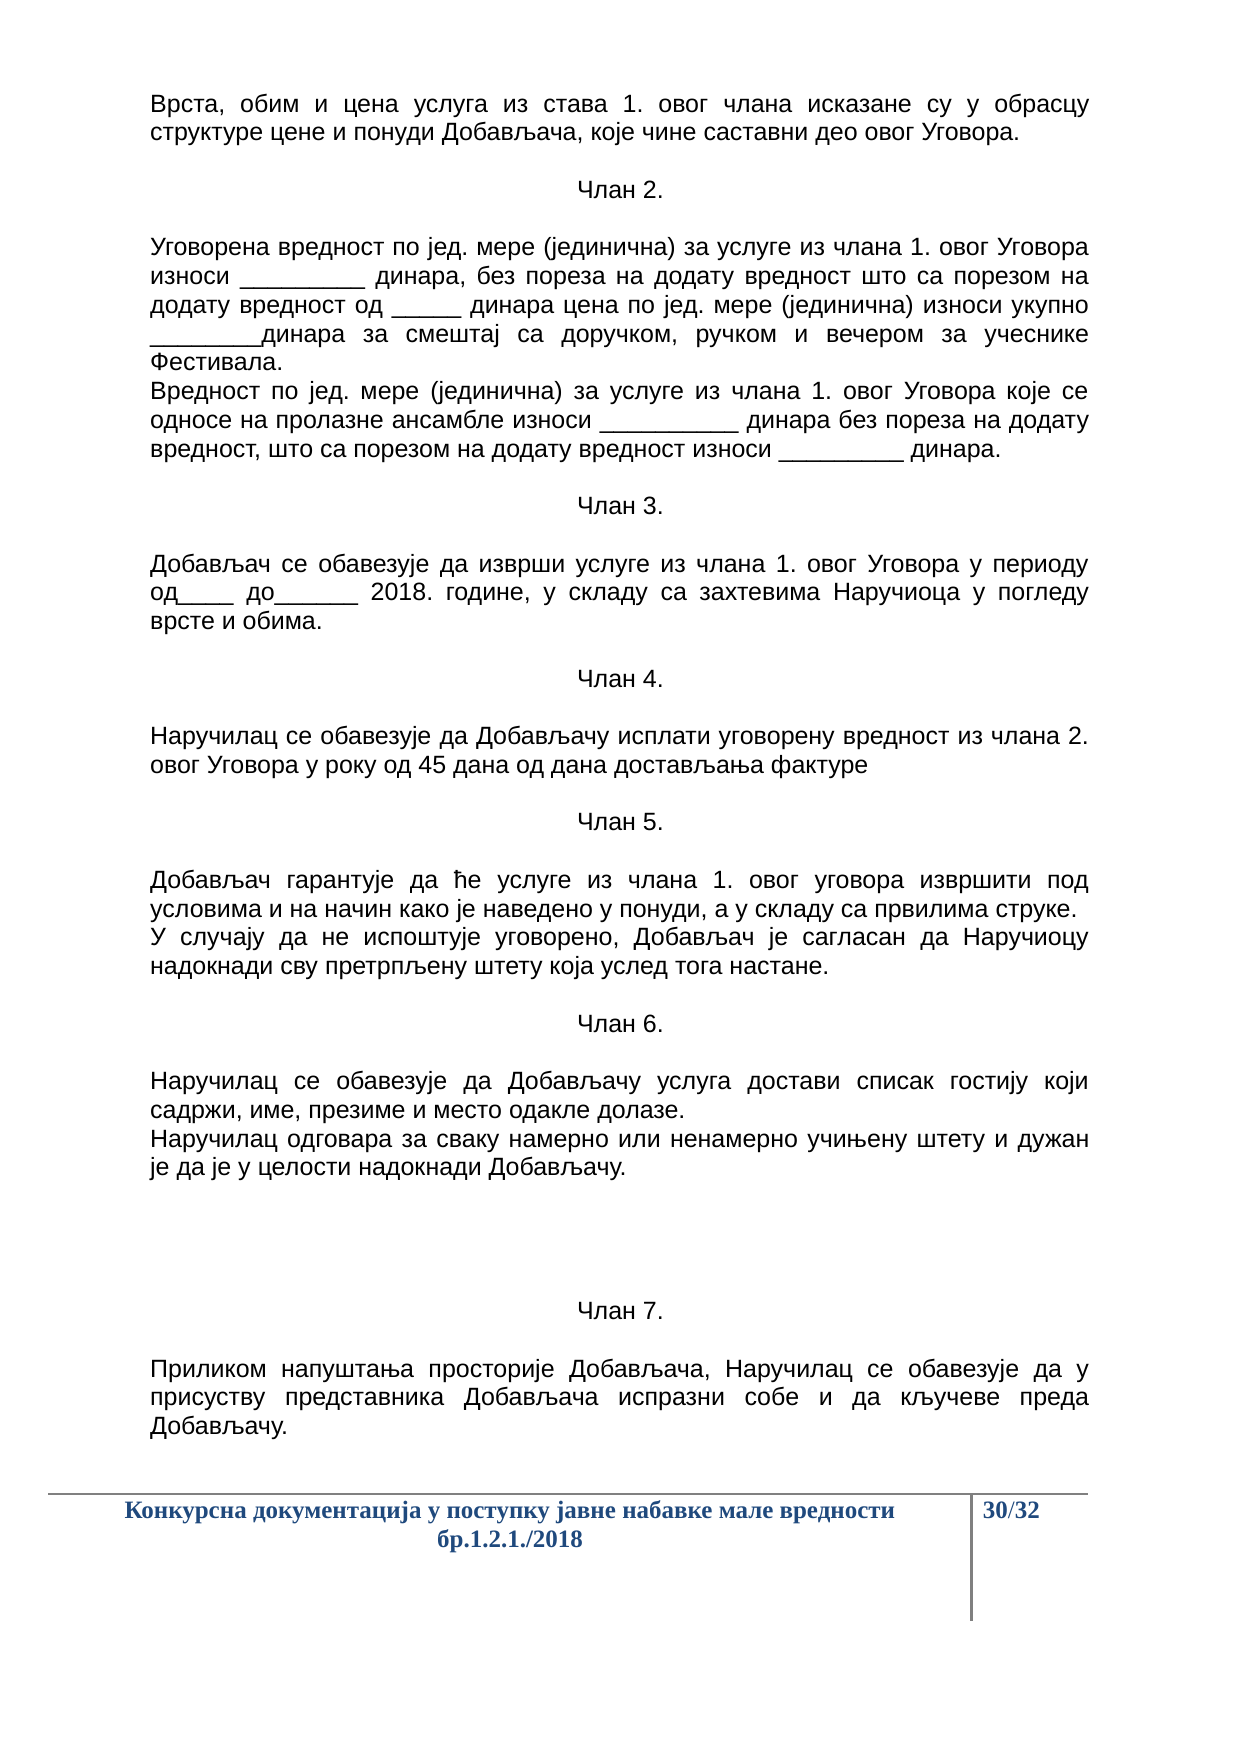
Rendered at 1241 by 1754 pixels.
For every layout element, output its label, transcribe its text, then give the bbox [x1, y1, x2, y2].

text Члан 3. [150, 491, 1090, 520]
text Члан 7. [150, 1296, 1090, 1325]
text Члан 6. [150, 1009, 1090, 1037]
text Члан 4. [150, 664, 1090, 692]
text Добављач гарантује да ће услуге из члана 1. овог уговора извршити под условима и на начин како је наведено у понуди, а у складу са првилима струке. [150, 865, 1090, 922]
text Члан 5. [150, 807, 1090, 836]
text Наручилац се обавезује да Добављачу услуга достави списак гостију који садржи, име, презиме и место одакле долазе. [150, 1066, 1090, 1124]
text Уговорена вредност по јед. мере (јединична) за услуге из члана 1. овог Уговора износи _________ динара, без пореза на додату вредност што са порезом на додату вредност од _____ динара цена по јед. мере (јединична) износи укупно ________динара за смештај са доручком, ручком и вечером за учеснике Фестивала. [150, 232, 1090, 376]
text У случају да не испоштује уговорено, Добављач је сагласан да Наручиоцу надокнади сву претрпљену штету која услед тога настане. [150, 922, 1090, 980]
text Вредност по јед. мере (јединична) за услуге из члана 1. овог Уговора које се односе на пролазне ансамбле износи __________ динара без пореза на додату вредност, што са порезом на додату вредност износи _________ динара. [150, 376, 1090, 462]
text Приликом напуштања просторије Добављача, Наручилац се обавезује да у присуству представника Добављача испразни собе и да кључеве преда Добављачу. [150, 1354, 1090, 1440]
text Наручилац се обавезује да Добављачу исплати уговорену вредност из члана 2. овог Уговора у року од 45 дана од дана достављања фактуре [150, 721, 1090, 779]
text Врста, обим и цена услуга из става 1. овог члана исказане су у обрасцу структуре цене и понуди Добављача, које чине саставни део овог Уговора. [150, 89, 1090, 146]
text Наручилац одговара за сваку намерно или ненамерно учињену штету и дужан је да је у целости надокнади Добављачу. [150, 1124, 1090, 1181]
text Добављач се обавезује да изврши услуге из члана 1. овог Уговора у периоду од____ до______ 2018. године, у складу са захтевима Наручиоца у погледу врсте и обима. [150, 549, 1090, 635]
text Члан 2. [150, 175, 1090, 204]
